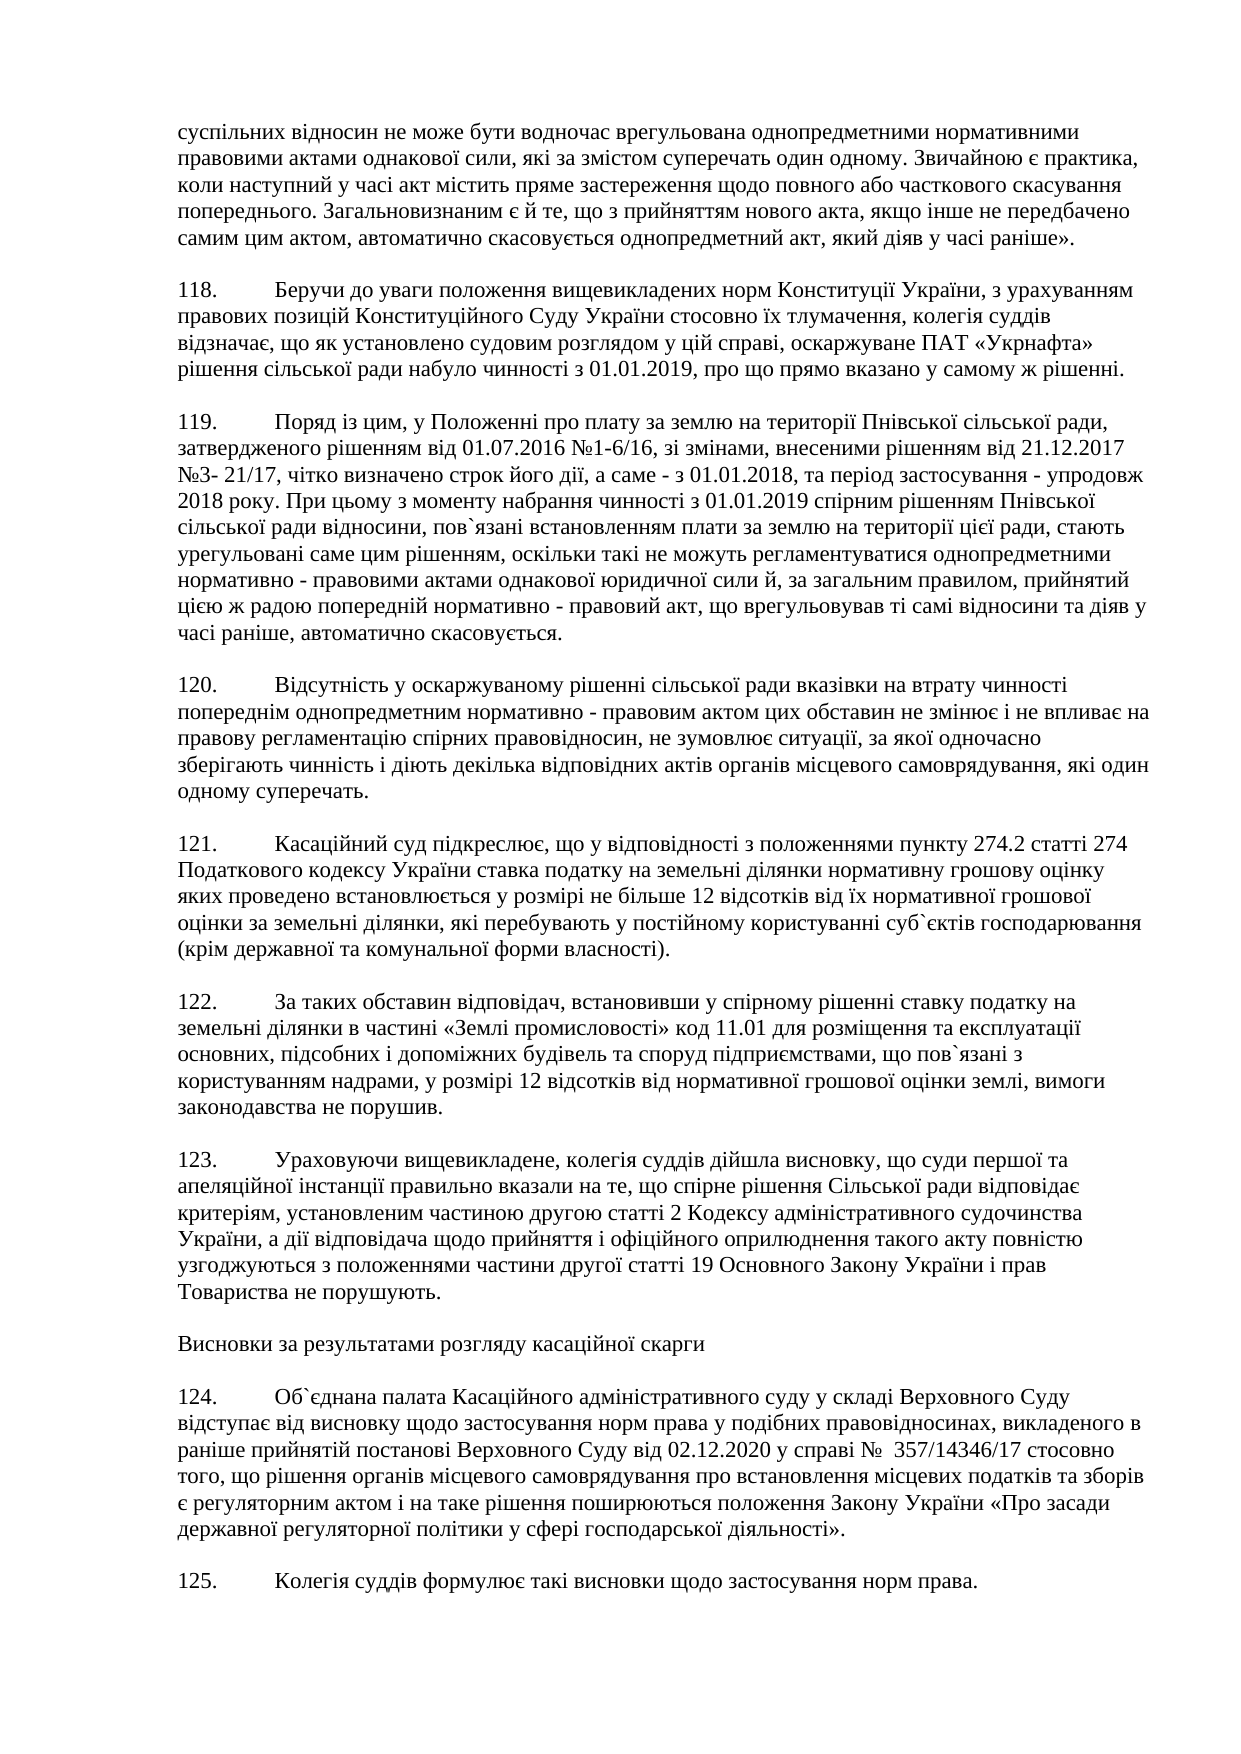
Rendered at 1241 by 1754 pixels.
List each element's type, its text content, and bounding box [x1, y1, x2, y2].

text 122. За таких обставин відповідач, встановивши у спірному рішенні ставку податку на земельні ділянки в частині «Землі промисловості» код 11.01 для розміщення та експлуатації основних, підсобних і допоміжних будівель та споруд підприємствами, що пов`язані з користуванням надрами, у розмірі 12 відсотків від нормативної грошової оцінки землі, вимоги законодавства не порушив. [177, 988, 1152, 1119]
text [177, 118, 1152, 250]
text 123. Ураховуючи вищевикладене, колегія суддів дійшла висновку, що суди першої та апеляційної інстанції правильно вказали на те, що спірне рішення Сільської ради відповідає критеріям, установленим частиною другою статті 2 Кодексу адміністративного судочинства України, а дії відповідача щодо прийняття і офіційного оприлюднення такого акту повністю узгоджуються з положеннями частини другої статті 19 Основного Закону України і прав Товариства не порушують. [177, 1146, 1152, 1304]
text 118. Беручи до уваги положення вищевикладених норм Конституції України, з урахуванням правових позицій Конституційного Суду України стосовно їх тлумачення, колегія суддів відзначає, що як установлено судовим розглядом у цій справі, оскаржуване ПАТ «Укрнафта» рішення сільської ради набуло чинності з 01.01.2019, про що прямо вказано у самому ж рішенні. [177, 276, 1152, 382]
text 121. Касаційний суд підкреслює, що у відповідності з положеннями пункту 274.2 статті 274 Податкового кодексу України ставка податку на земельні ділянки нормативну грошову оцінку яких проведено встановлюється у розмірі не більше 12 відсотків від їх нормативної грошової оцінки за земельні ділянки, які перебувають у постійному користуванні суб`єктів господарювання (крім державної та комунальної форми власності). [177, 830, 1152, 961]
text 120. Відсутність у оскаржуваному рішенні сільської ради вказівки на втрату чинності попереднім однопредметним нормативно - правовим актом цих обставин не змінює і не впливає на правову регламентацію спірних правовідносин, не зумовлює ситуації, за якої одночасно зберігають чинність і діють декілька відповідних актів органів місцевого самоврядування, які один одному суперечать. [177, 672, 1152, 803]
text 124. Об`єднана палата Касаційного адміністративного суду у складі Верховного Суду відступає від висновку щодо застосування норм права у подібних правовідносинах, викладеного в раніше прийнятій постанові Верховного Суду від 02.12.2020 у справі № 357/14346/17 стосовно того, що рішення органів місцевого самоврядування про встановлення місцевих податків та зборів є регуляторним актом і на таке рішення поширюються положення Закону України «Про засади державної регуляторної політики у сфері господарської діяльності». [177, 1383, 1152, 1541]
text Висновки за результатами розгляду касаційної скарги [177, 1330, 1152, 1357]
text 119. Поряд із цим, у Положенні про плату за землю на території Пнівської сільської ради, затвердженого рішенням від 01.07.2016 №1-6/16, зі змінами, внесеними рішенням від 21.12.2017 №3- 21/17, чітко визначено строк його дії, а саме - з 01.01.2018, та період застосування - упродовж 2018 року. При цьому з моменту набрання чинності з 01.01.2019 спірним рішенням Пнівської сільської ради відносини, пов`язані встановленням плати за землю на території цієї ради, стають урегульовані саме цим рішенням, оскільки такі не можуть регламентуватися однопредметними нормативно - правовими актами однакової юридичної сили й, за загальним правилом, прийнятий цією ж радою попередній нормативно - правовий акт, що врегульовував ті самі відносини та діяв у часі раніше, автоматично скасовується. [177, 408, 1152, 645]
text 125. Колегія суддів формулює такі висновки щодо застосування норм права. [177, 1568, 1152, 1594]
